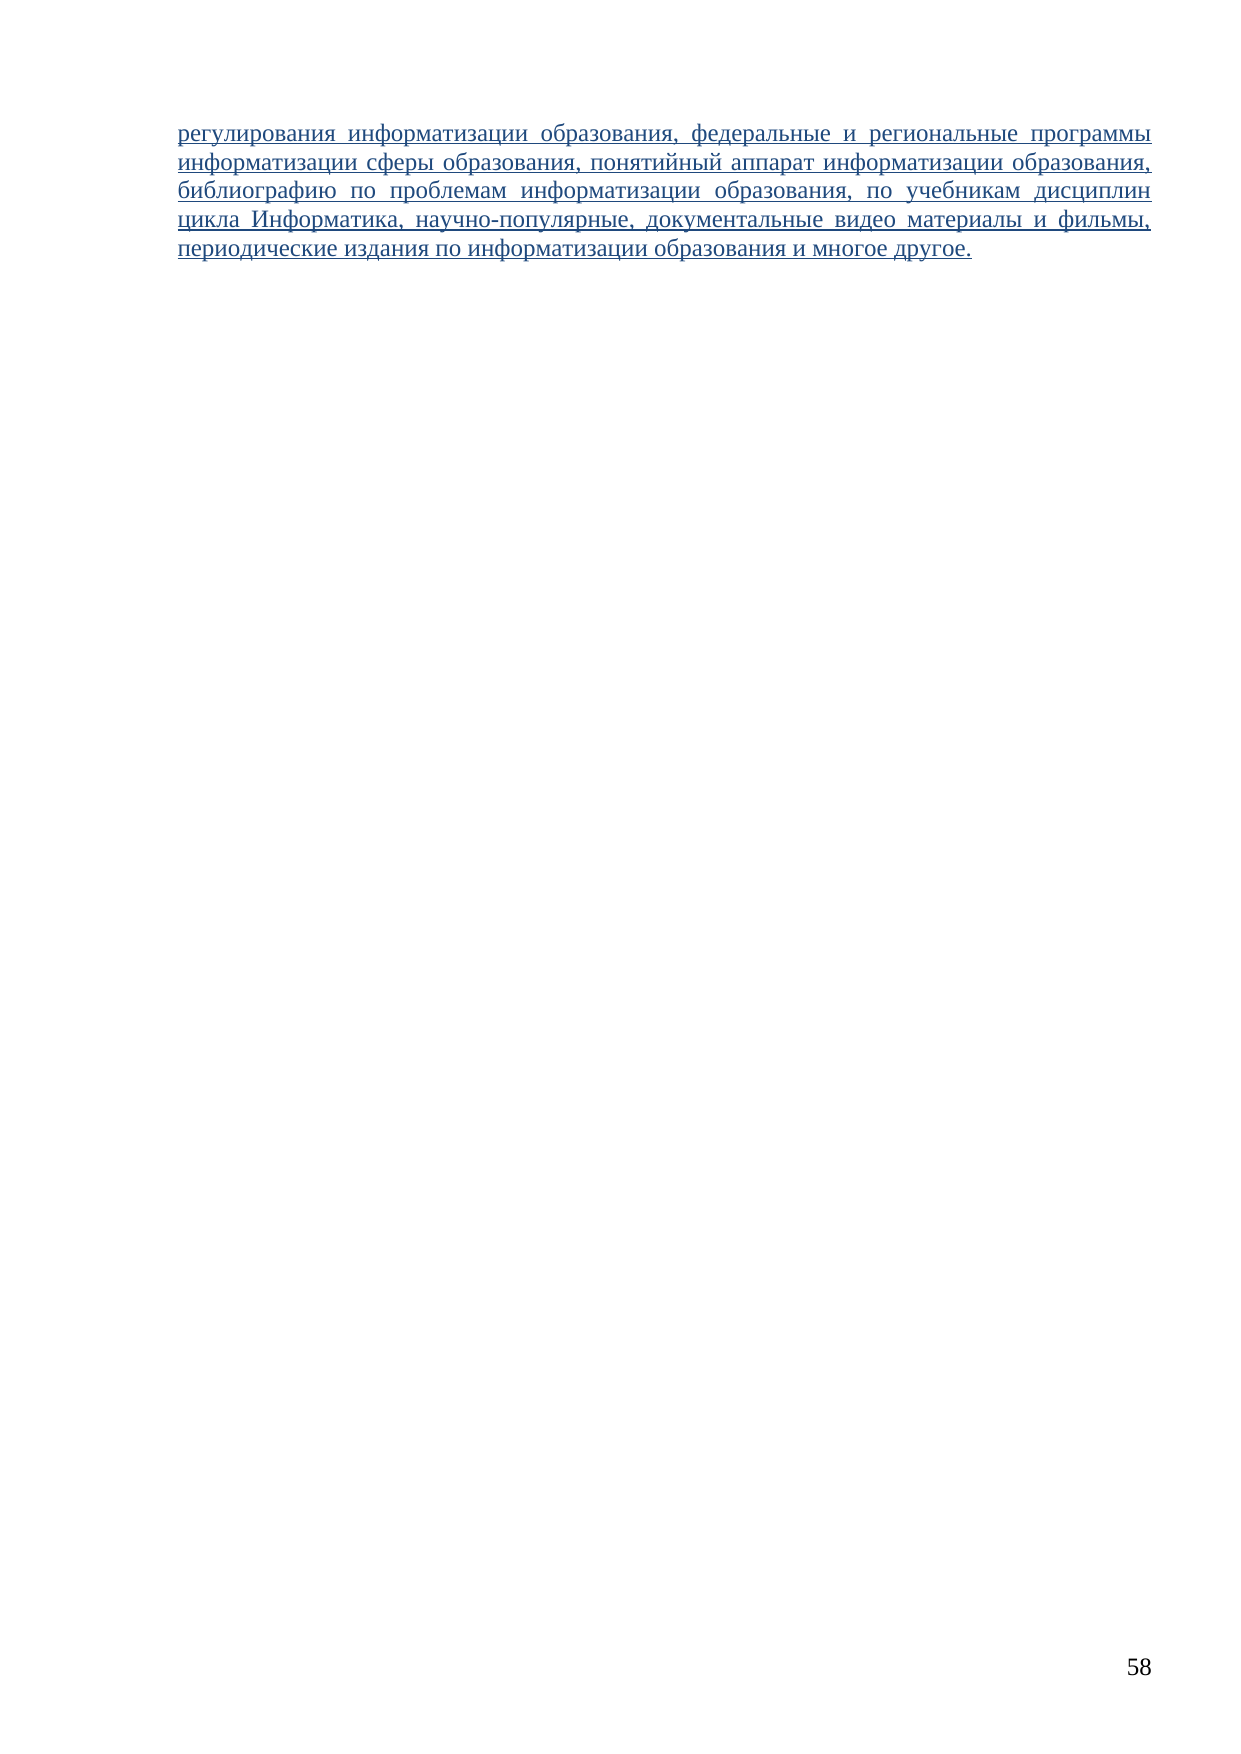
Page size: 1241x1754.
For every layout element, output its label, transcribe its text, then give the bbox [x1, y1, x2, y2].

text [177, 118, 1152, 143]
